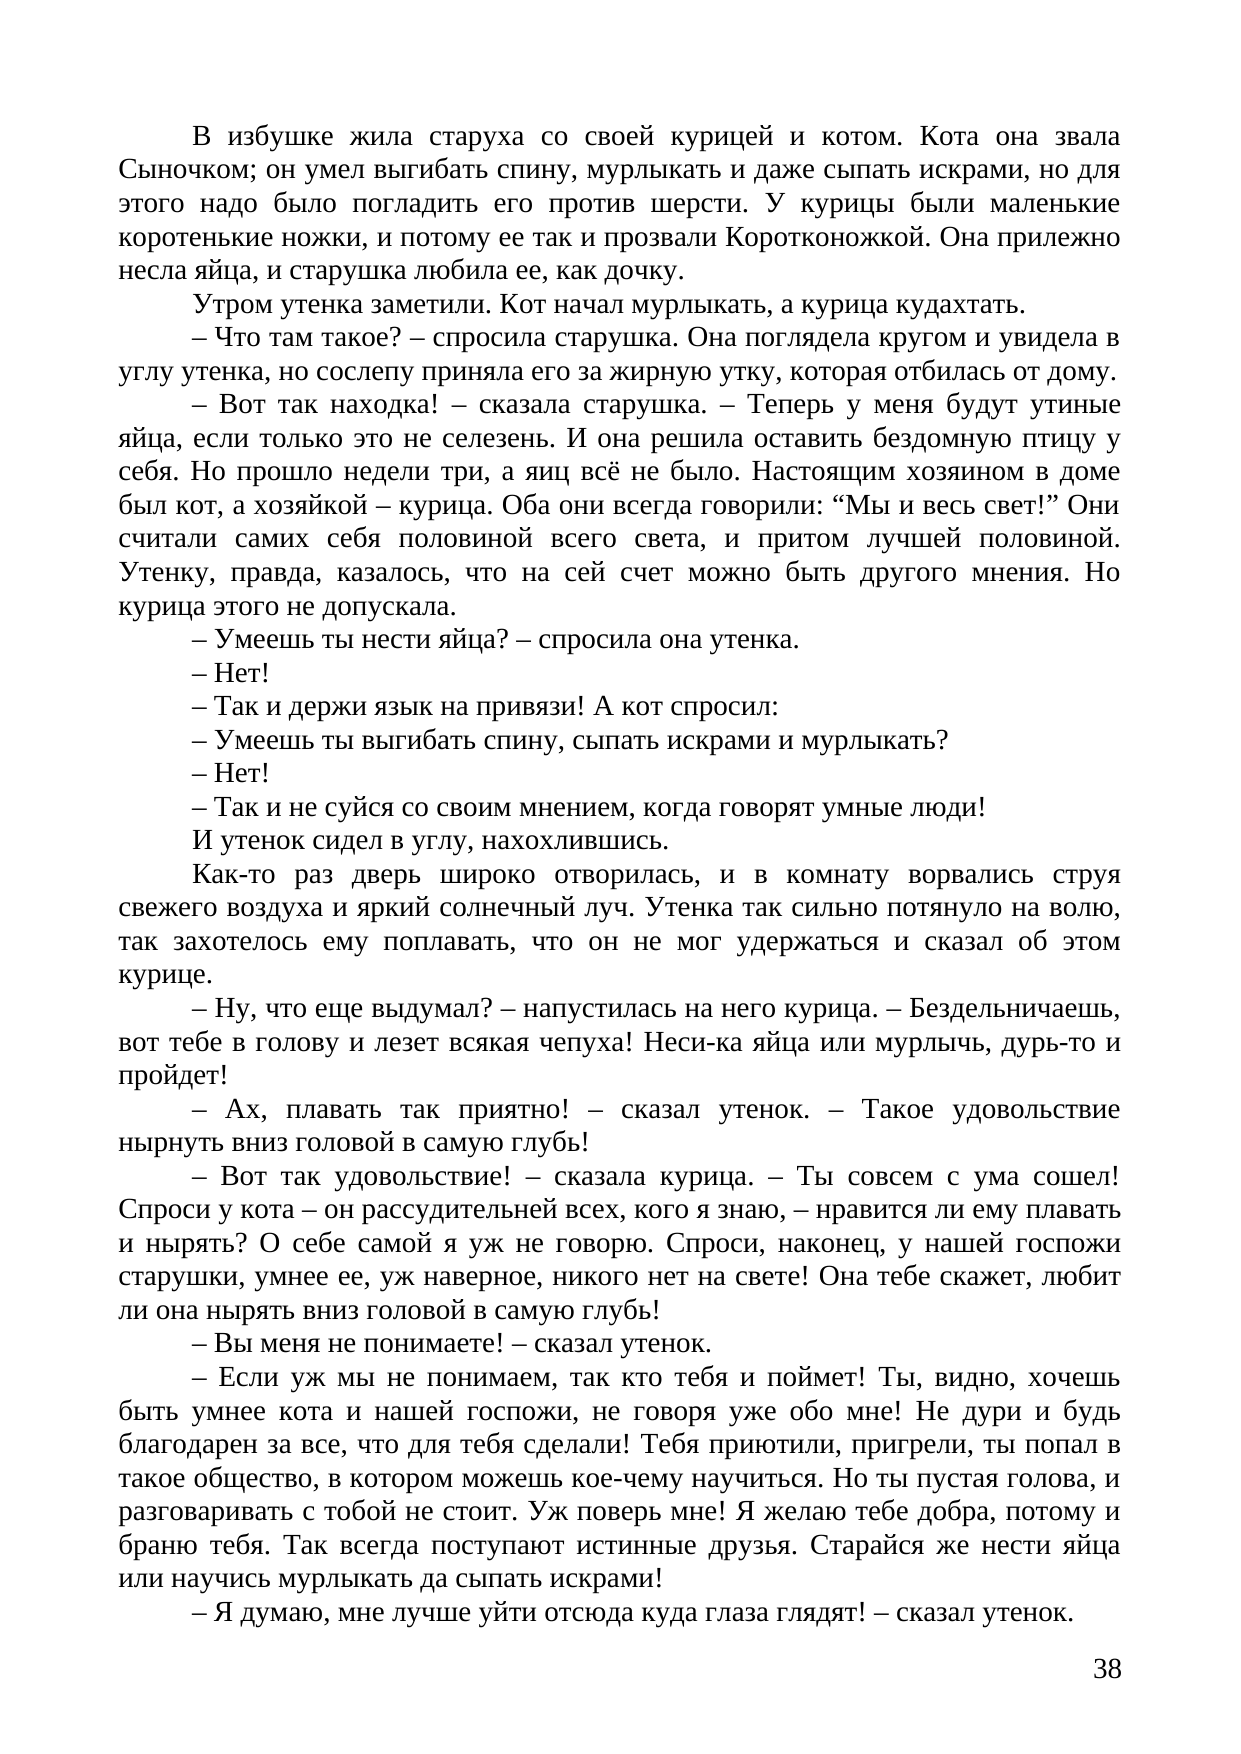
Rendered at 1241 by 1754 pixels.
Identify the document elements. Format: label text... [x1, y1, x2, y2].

text – Вот так удовольствие! – сказала курица. – Ты совсем с ума сошел! Спроси у кота – он рассудительней всех, кого я знаю, – нравится ли ему плавать и нырять? О себе самой я уж не говорю. Спроси, наконец, у нашей госпожи старушки, умнее ее, уж наверное, никого нет на свете! Она тебе скажет, любит ли она нырять вниз головой в самую глубь! [118, 1393, 1122, 1560]
text – Умеешь ты нести яйца? – спросила она утенка. [118, 856, 1122, 889]
text Утром утенка заметили. Кот начал мурлыкать, а курица кудахтать. [118, 521, 1122, 554]
text – Умеешь ты выгибать спину, сыпать искрами и мурлыкать? [118, 957, 1122, 990]
text – Вот так находка! – сказала старушка. – Теперь у меня будут утиные яйца, если только это не селезень. И она решила оставить бездомную птицу у себя. Но прошло недели три, а яиц всё не было. Настоящим хозяином в доме был кот, а хозяйкой – курица. Оба они всегда говорили: “Мы и весь свет!” Они считали самих себя половиной всего света, и притом лучшей половиной. Утенку, правда, казалось, что на сей счет можно быть другого мнения. Но курица этого не допускала. [118, 621, 1122, 856]
text И утенок сидел в углу, нахохлившись. [118, 1057, 1122, 1091]
text – Так и не суйся со своим мнением, когда говорят умные люди! [118, 1024, 1122, 1057]
text – Так и держи язык на привязи! А кот спросил: [118, 923, 1122, 957]
text – Ах, плавать так приятно! – сказал утенок. – Такое удовольствие нырнуть вниз головой в самую глубь! [118, 1326, 1122, 1393]
text – Ну, что еще выдумал? – напустилась на него курица. – Бездельничаешь, вот тебе в голову и лезет всякая чепуха! Неси-ка яйца или мурлычь, дурь-то и пройдет! [118, 1225, 1122, 1326]
text – Нет! [118, 889, 1122, 923]
text – Что там такое? – спросила старушка. Она поглядела кругом и увидела в углу утенка, но сослепу приняла его за жирную утку, которая отбилась от дому. [118, 554, 1122, 621]
text Дул такой сильный встречный ветер, что утенок еле-еле передвигал лапками. К ночи он добрался до маленькой убогой избушки. Избушка до того обветшала, что готова была упасть, да не знала, на какой бок, потому и держалась. Ветер так и подхватывал утенка, – приходилось прижиматься к самой земле, чтобы не унесло. К счастью, он заметил, что дверь избушки соскочила с одной петли и так перекосилась, что сквозь щель можно легко пробраться внутрь. И утенок пробрался. [118, 118, 1122, 353]
text В избушке жила старуха со своей курицей и котом. Кота она звала Сыночком; он умел выгибать спину, мурлыкать и даже сыпать искрами, но для этого надо было погладить его против шерсти. У курицы были маленькие коротенькие ножки, и потому ее так и прозвали Коротконожкой. Она прилежно несла яйца, и старушка любила ее, как дочку. [118, 353, 1122, 521]
text Как-то раз дверь широко отворилась, и в комнату ворвались струя свежего воздуха и яркий солнечный луч. Утенка так сильно потянуло на волю, так захотелось ему поплавать, что он не мог удержаться и сказал об этом курице. [118, 1091, 1122, 1225]
text – Нет! [118, 990, 1122, 1024]
text – Вы меня не понимаете! – сказал утенок. [118, 1560, 1122, 1594]
